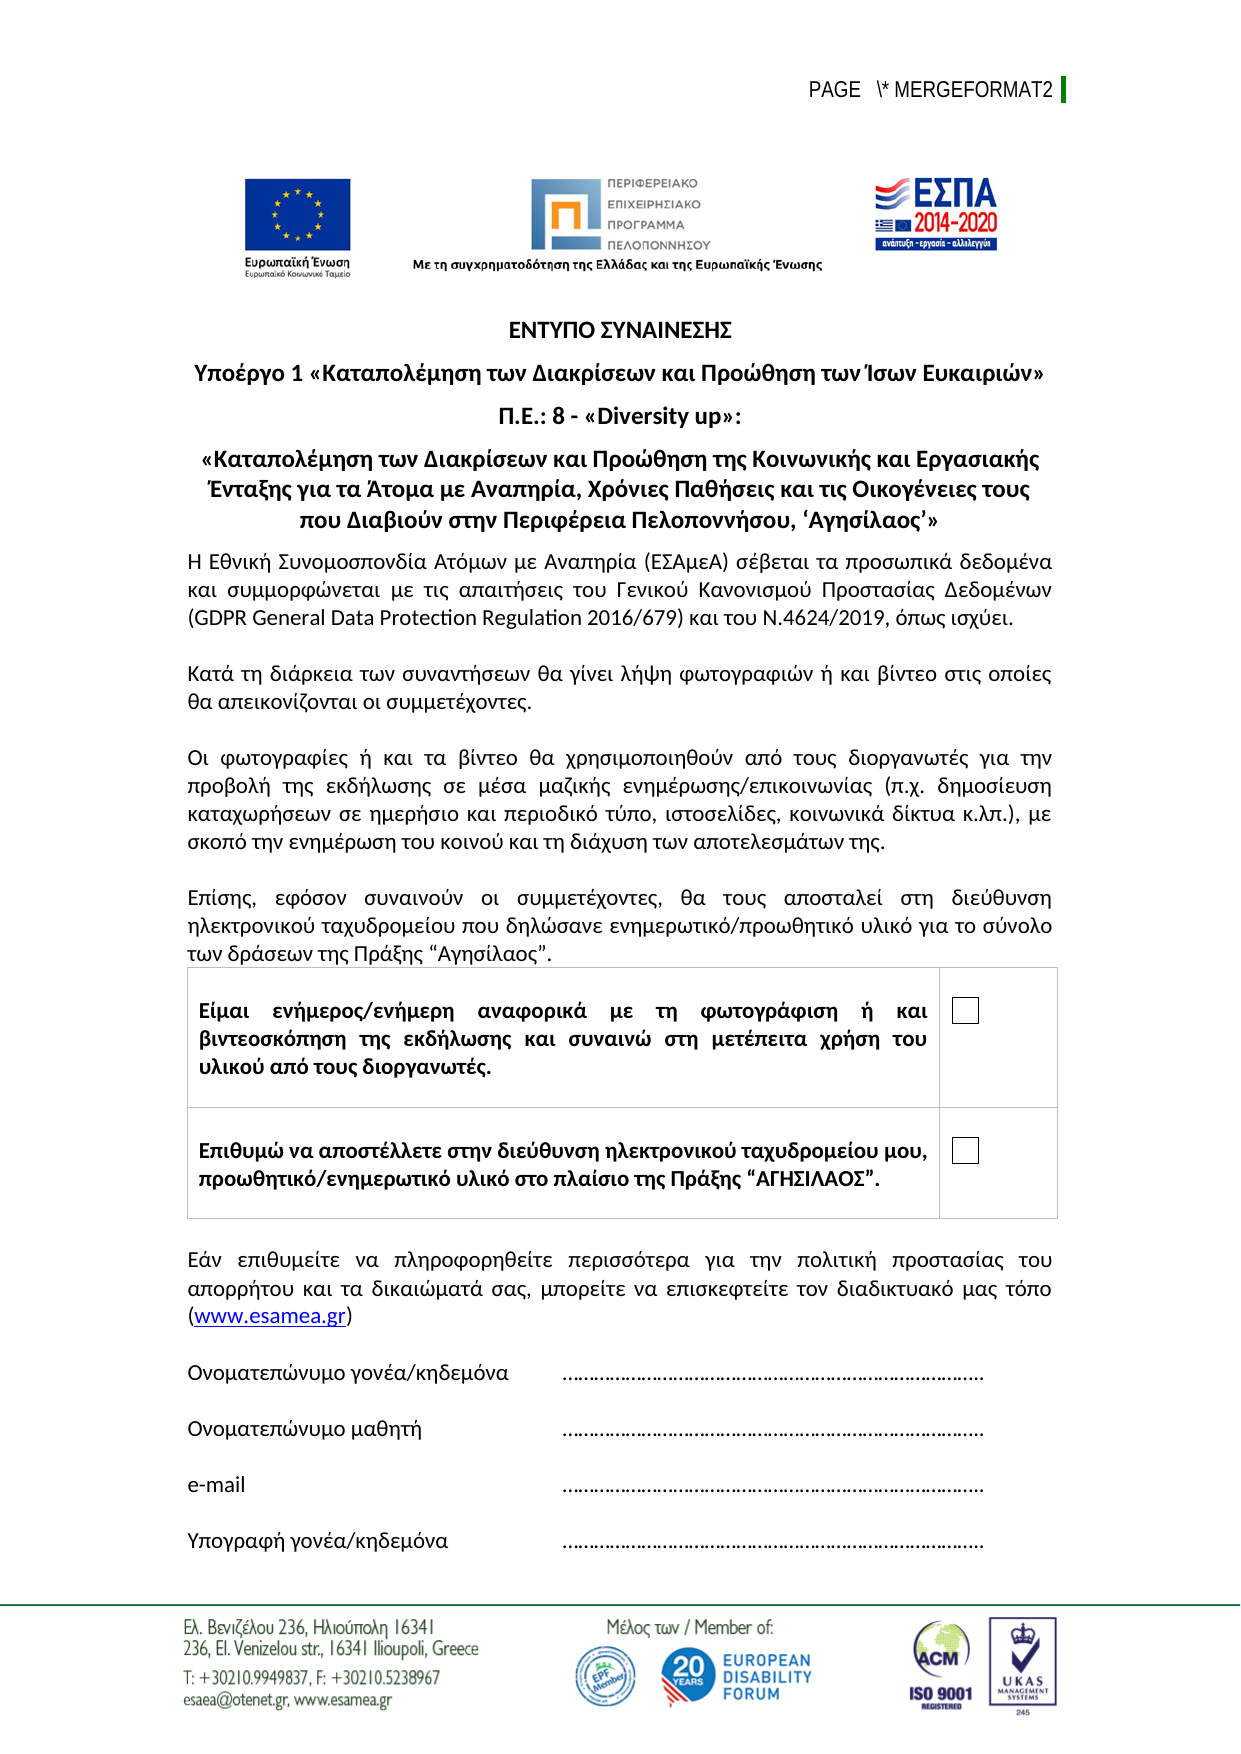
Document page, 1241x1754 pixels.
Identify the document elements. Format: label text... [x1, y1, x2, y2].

table_header [940, 968, 1057, 1107]
text e-mail …………………………………………………………………….. [187, 1470, 1053, 1498]
text Υποέργο 1 «Καταπολέμηση των Διακρίσεων και Προώθηση των Ίσων Ευκαιριών» [187, 357, 1053, 387]
text Επίσης, εφόσον συναινούν οι συμμετέχοντες, θα τους αποσταλεί στη διεύθυνση ηλεκτρονικού ταχυδρομείου που δηλώσανε ενημερωτικό/προωθητικό υλικό για το σύνολο των δράσεων της Πράξης “Αγησίλαος”. [187, 883, 1053, 967]
text Εάν επιθυμείτε να πληροφορηθείτε περισσότερα για την πολιτική προστασίας του απορρήτου και τα δικαιώματά σας, μπορείτε να επισκεφτείτε τον διαδικτυακό μας τόπο (www.esamea.gr) [187, 1246, 1053, 1330]
picture [0, 1591, 1241, 1749]
text Ονοματεπώνυμο μαθητή …………………………………………………………………….. [187, 1414, 1053, 1442]
text Η Εθνική Συνομοσπονδία Ατόμων με Αναπηρία (ΕΣΑμεΑ) σέβεται τα προσωπικά δεδομένα και συμμορφώνεται με τις απαιτήσεις του Γενικού Κανονισμού Προστασίας Δεδομένων (GDPR General Data Protection Regulation 2016/679) και του Ν.4624/2019, όπως ισχύει. [187, 547, 1053, 631]
table_header Είμαι ενήμερος/ενήμερη αναφορικά με τη φωτογράφιση ή και βιντεοσκόπηση της εκδήλωσης και συναινώ στη μετέπειτα χρήση του υλικού από τους διοργανωτές. [188, 968, 939, 1107]
picture [206, 150, 1035, 298]
text Π.Ε.: 8 - «Diversity up»: [187, 400, 1053, 430]
text Κατά τη διάρκεια των συναντήσεων θα γίνει λήψη φωτογραφιών ή και βίντεο στις οποίες θα απεικονίζονται οι συμμετέχοντες. [187, 659, 1053, 715]
table_cell [940, 1108, 1057, 1218]
text Υπογραφή γονέα/κηδεμόνα …………………………………………………………………….. [187, 1526, 1053, 1554]
text Ονοματεπώνυμο γονέα/κηδεμόνα …………………………………………………………………….. [187, 1358, 1053, 1386]
table_cell Επιθυμώ να αποστέλλετε στην διεύθυνση ηλεκτρονικού ταχυδρομείου μου, προωθητικό/ενημερωτικό υλικό στο πλαίσιο της Πράξης “ΑΓΗΣΙΛΑΟΣ”. [188, 1108, 939, 1218]
text «Καταπολέμηση των Διακρίσεων και Προώθηση της Κοινωνικής και Εργασιακής Ένταξης για τα Άτομα με Αναπηρία, Χρόνιες Παθήσεις και τις Οικογένειες τους που Διαβιούν στην Περιφέρεια Πελοποννήσου, ‘Αγησίλαος’» [187, 443, 1053, 534]
text ΕΝΤΥΠΟ ΣΥΝΑΙΝΕΣΗΣ [187, 314, 1053, 344]
text Οι φωτογραφίες ή και τα βίντεο θα χρησιμοποιηθούν από τους διοργανωτές για την προβολή της εκδήλωσης σε μέσα μαζικής ενημέρωσης/επικοινωνίας (π.χ. δημοσίευση καταχωρήσεων σε ημερήσιο και περιοδικό τύπο, ιστοσελίδες, κοινωνικά δίκτυα κ.λπ.), με σκοπό την ενημέρωση του κοινού και τη διάχυση των αποτελεσμάτων της. [187, 743, 1053, 855]
